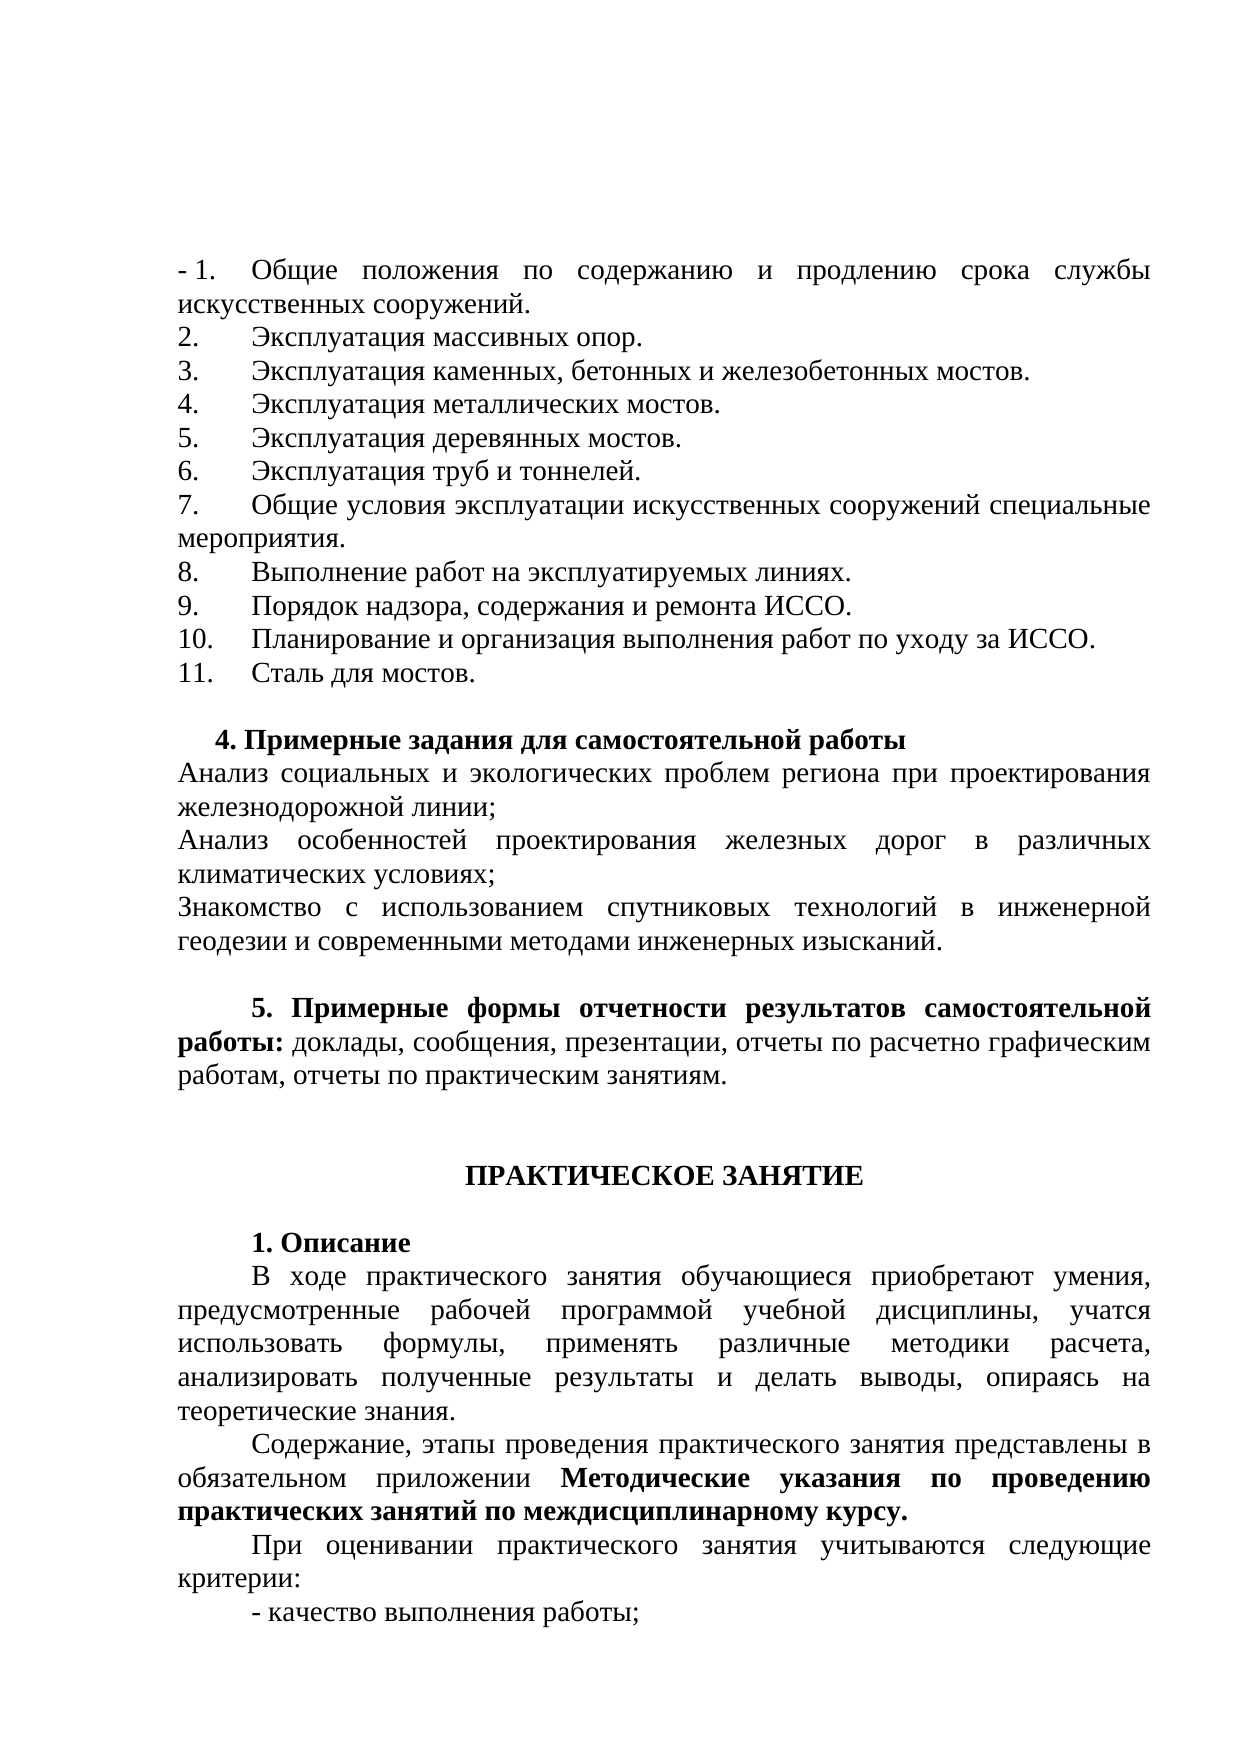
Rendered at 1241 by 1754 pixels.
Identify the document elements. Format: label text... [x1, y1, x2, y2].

text Содержание, этапы проведения практического занятия представлены в обязательном приложении Методические указания по проведению практических занятий по междисциплинарному курсу. [177, 1426, 1152, 1527]
text 7. Общие условия эксплуатации искусственных сооружений специальные мероприятия. [177, 487, 1152, 554]
text 5. Эксплуатация деревянных мостов. [177, 420, 1152, 453]
text ПРАКТИЧЕСКОЕ ЗАНЯТИЕ [177, 1158, 1152, 1191]
text 6. Эксплуатация труб и тоннелей. [177, 453, 1152, 487]
text 4. Примерные задания для самостоятельной работы [177, 722, 1152, 755]
text 1. Описание [177, 1225, 1152, 1258]
text 4. Эксплуатация металлических мостов. [177, 386, 1152, 420]
text - 1. Общие положения по содержанию и продлению срока службы искусственных сооружений. [177, 252, 1152, 319]
text 3. Эксплуатация каменных, бетонных и железобетонных мостов. [177, 353, 1152, 386]
text - качество выполнения работы; [177, 1594, 1152, 1627]
text Знакомство с использованием спутниковых технологий в инженерной геодезии и современными методами инженерных изысканий. [177, 889, 1152, 957]
text Анализ социальных и экологических проблем региона при проектирования железнодорожной линии; [177, 755, 1152, 822]
text 5. Примерные формы отчетности результатов самостоятельной работы: доклады, сообщения, презентации, отчеты по расчетно графическим работам, отчеты по практическим занятиям. [177, 990, 1152, 1091]
text В ходе практического занятия обучающиеся приобретают умения, предусмотренные рабочей программой учебной дисциплины, учатся использовать формулы, применять различные методики расчета, анализировать полученные результаты и делать выводы, опираясь на теоретические знания. [177, 1258, 1152, 1426]
text Анализ особенностей проектирования железных дорог в различных климатических условиях; [177, 822, 1152, 889]
text 11. Сталь для мостов. [177, 655, 1152, 688]
text 2. Эксплуатация массивных опор. [177, 319, 1152, 353]
text 10. Планирование и организация выполнения работ по уходу за ИССО. [177, 621, 1152, 655]
text При оценивании практического занятия учитываются следующие критерии: [177, 1527, 1152, 1594]
text 8. Выполнение работ на эксплуатируемых линиях. [177, 554, 1152, 588]
text 9. Порядок надзора, содержания и ремонта ИССО. [177, 588, 1152, 621]
